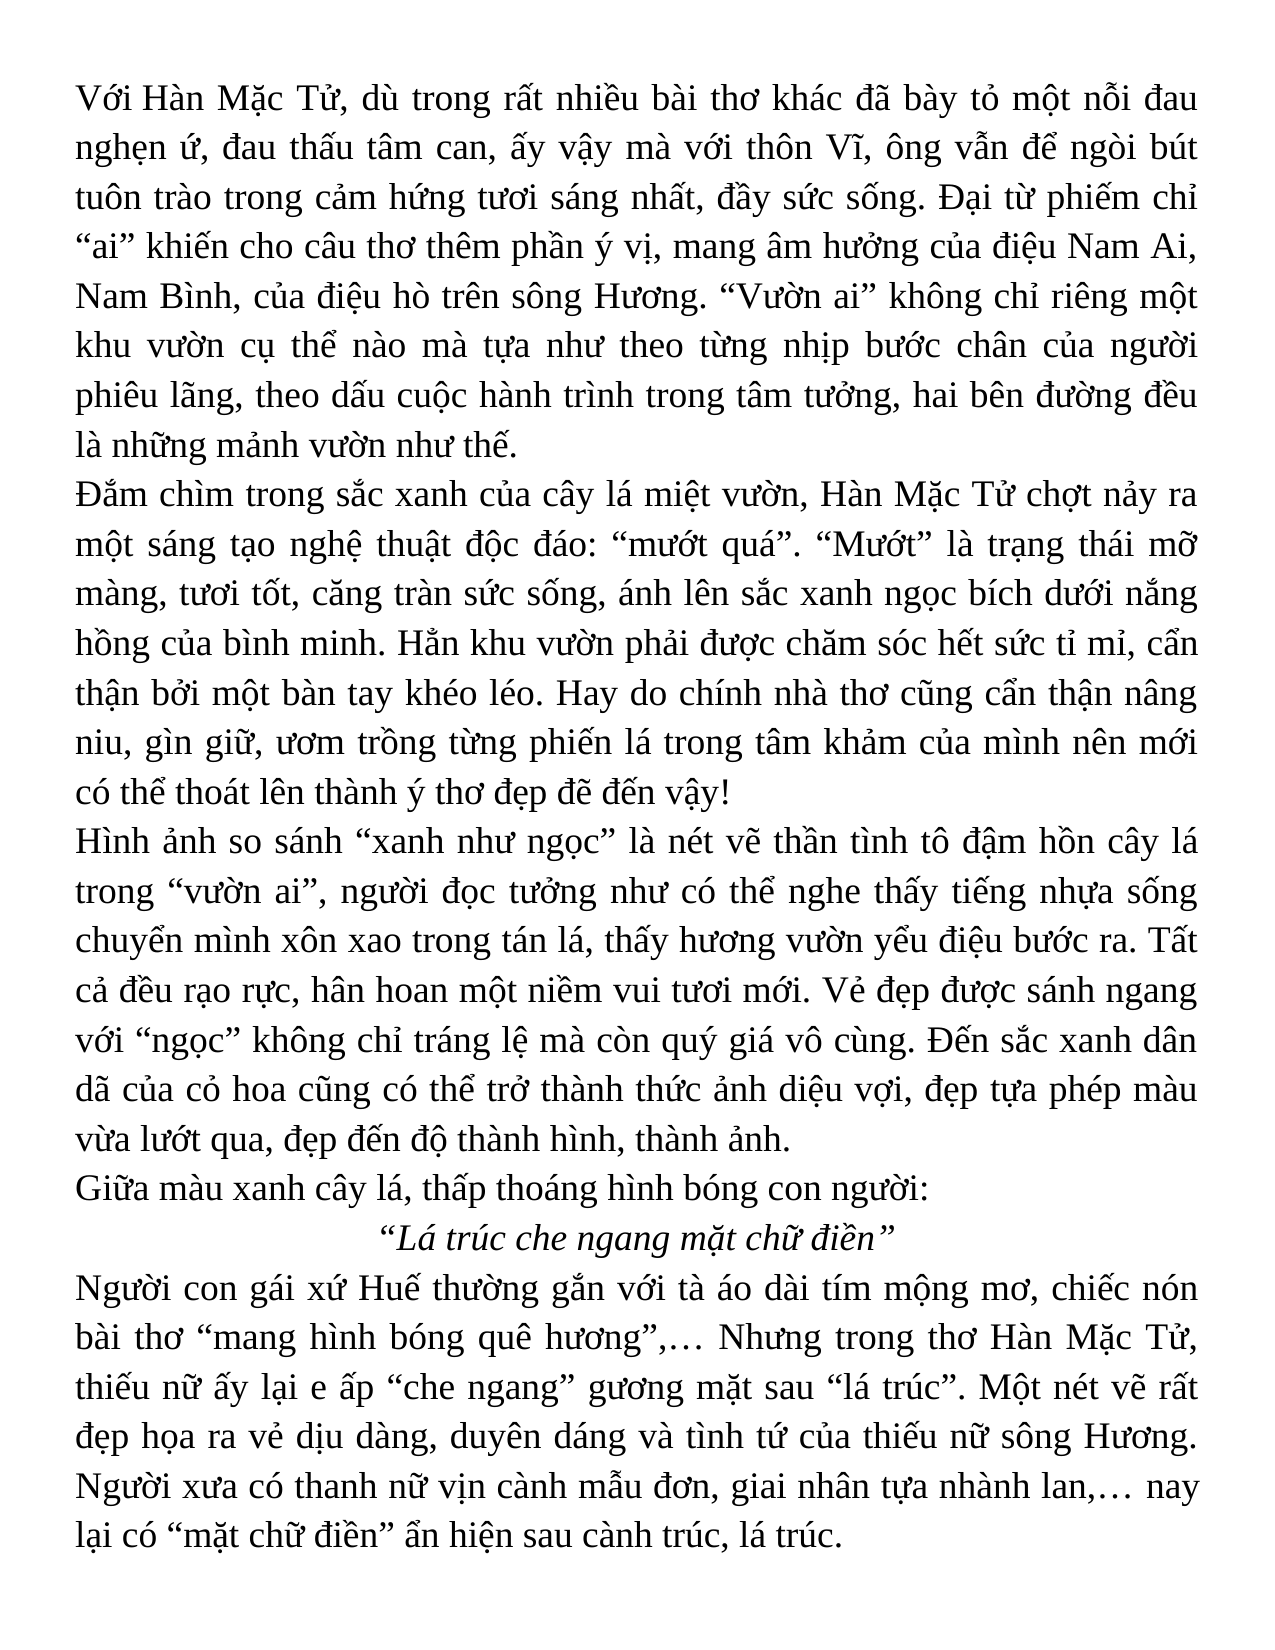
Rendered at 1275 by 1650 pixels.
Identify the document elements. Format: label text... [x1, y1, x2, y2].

text Với Hàn Mặc Tử, dù trong rất nhiều bài thơ khác đã bày tỏ một nỗi đau nghẹn ứ, đau thấu tâm can, ấy vậy mà với thôn Vĩ, ông vẫn để ngòi bút tuôn trào trong cảm hứng tươi sáng nhất, đầy sức sống. Đại từ phiếm chỉ “ai” khiến cho câu thơ thêm phần ý vị, mang âm hưởng của điệu Nam Ai, Nam Bình, của điệu hò trên sông Hương. “Vườn ai” không chỉ riêng một khu vườn cụ thể nào mà tựa như theo từng nhịp bước chân của người phiêu lãng, theo dấu cuộc hành trình trong tâm tưởng, hai bên đường đều là những mảnh vườn như thế. [75, 75, 1200, 465]
text Giữa màu xanh cây lá, thấp thoáng hình bóng con người: [75, 1166, 1200, 1209]
text Đắm chìm trong sắc xanh của cây lá miệt vườn, Hàn Mặc Tử chợt nảy ra một sáng tạo nghệ thuật độc đáo: “mướt quá”. “Mướt” là trạng thái mỡ màng, tươi tốt, căng tràn sức sống, ánh lên sắc xanh ngọc bích dưới nắng hồng của bình minh. Hẳn khu vườn phải được chăm sóc hết sức tỉ mỉ, cẩn thận bởi một bàn tay khéo léo. Hay do chính nhà thơ cũng cẩn thận nâng niu, gìn giữ, ươm trồng từng phiến lá trong tâm khảm của mình nên mới có thể thoát lên thành ý thơ đẹp đẽ đến vậy! [75, 472, 1200, 812]
text Hình ảnh so sánh “xanh như ngọc” là nét vẽ thần tình tô đậm hồn cây lá trong “vườn ai”, người đọc tưởng như có thể nghe thấy tiếng nhựa sống chuyển mình xôn xao trong tán lá, thấy hương vườn yểu điệu bước ra. Tất cả đều rạo rực, hân hoan một niềm vui tươi mới. Vẻ đẹp được sánh ngang với “ngọc” không chỉ tráng lệ mà còn quý giá vô cùng. Đến sắc xanh dân dã của cỏ hoa cũng có thể trở thành thức ảnh diệu vợi, đẹp tựa phép màu vừa lướt qua, đẹp đến độ thành hình, thành ảnh. [75, 819, 1200, 1159]
text “Lá trúc che ngang mặt chữ điền” [75, 1215, 1200, 1258]
text Người con gái xứ Huế thường gắn với tà áo dài tím mộng mơ, chiếc nón bài thơ “mang hình bóng quê hương”,… Nhưng trong thơ Hàn Mặc Tử, thiếu nữ ấy lại e ấp “che ngang” gương mặt sau “lá trúc”. Một nét vẽ rất đẹp họa ra vẻ dịu dàng, duyên dáng và tình tứ của thiếu nữ sông Hương. Người xưa có thanh nữ vịn cành mẫu đơn, giai nhân tựa nhành lan,… nay lại có “mặt chữ điền” ẩn hiện sau cành trúc, lá trúc. [75, 1265, 1200, 1556]
